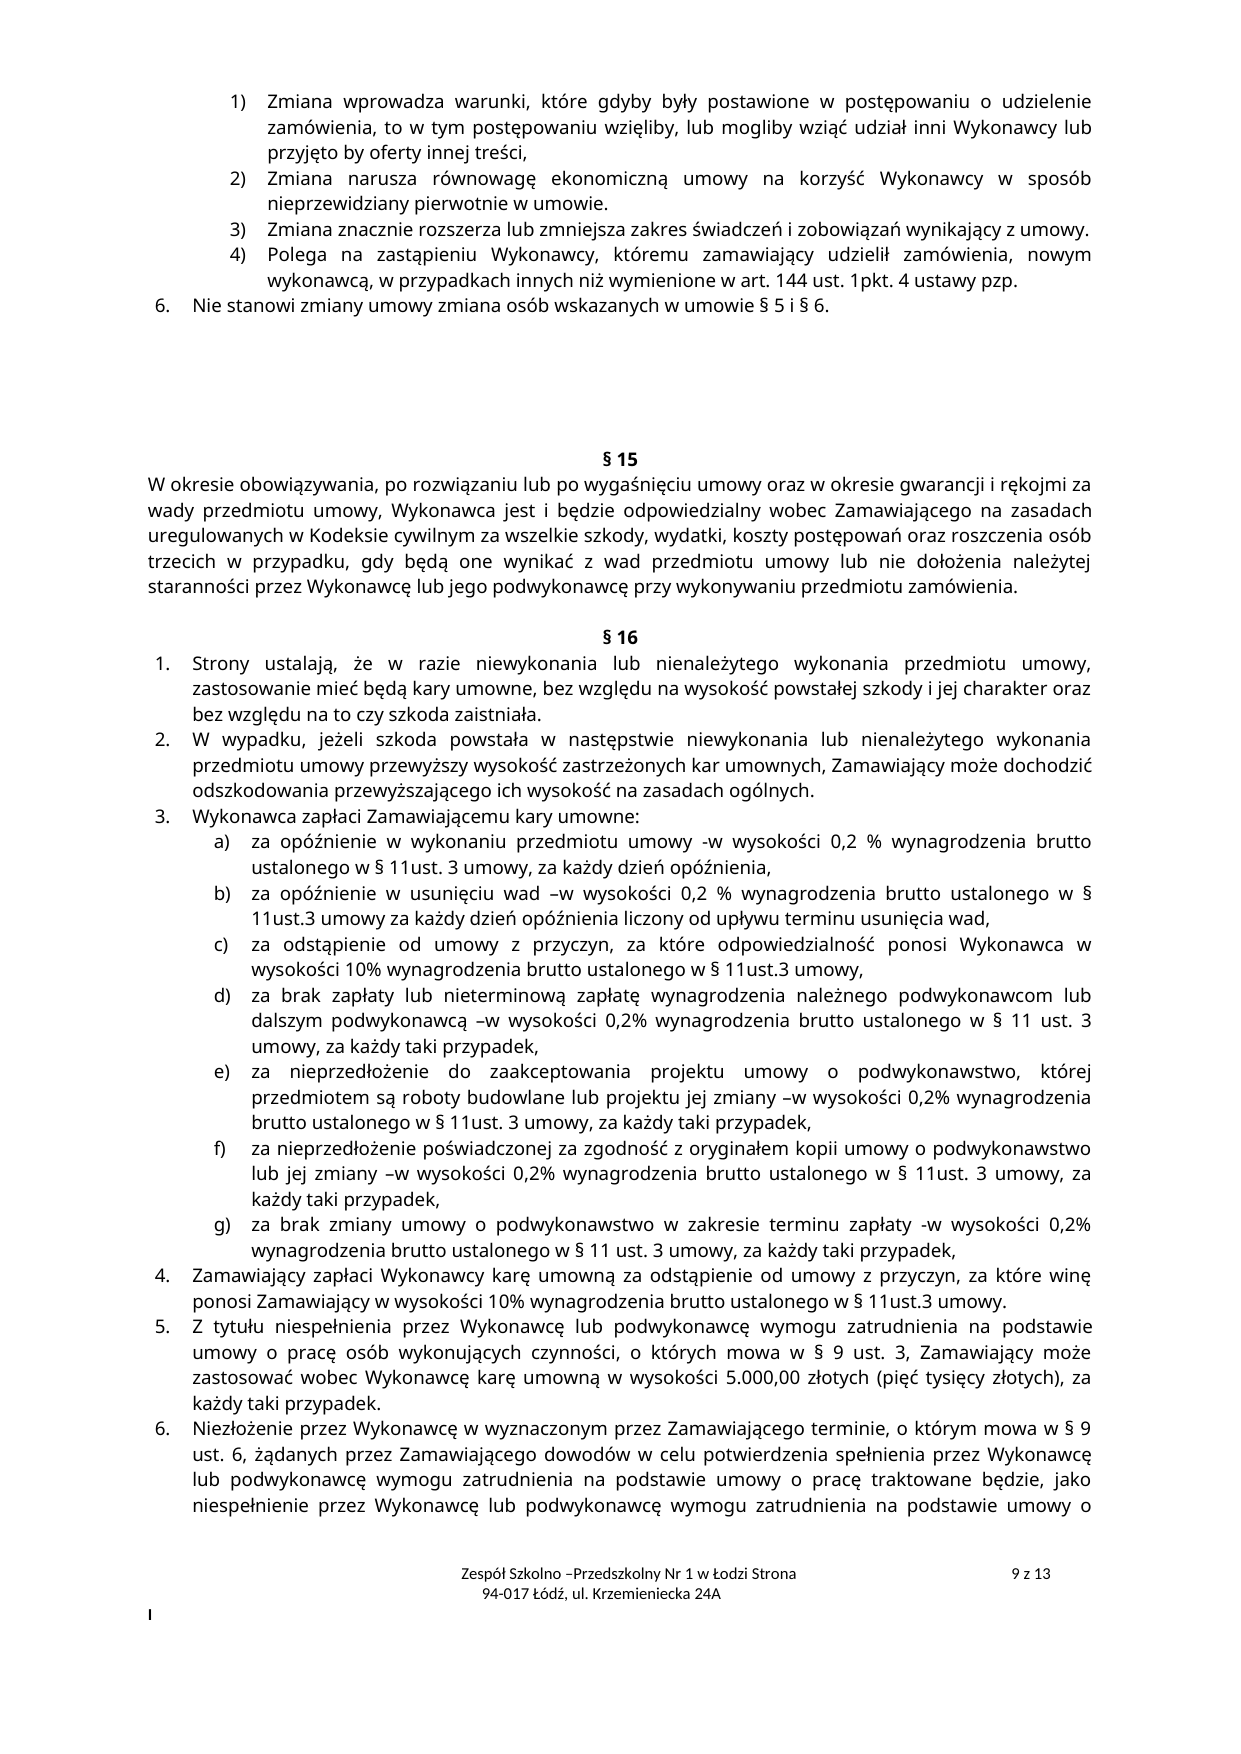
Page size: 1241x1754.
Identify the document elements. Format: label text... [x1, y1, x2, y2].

list Strony ustalają, że w razie niewykonania lub nienależytego wykonania przedmiotu umowy, zastosowanie mieć będą kary umowne, bez względu na wysokość powstałej szkody i jej charakter oraz bez względu na to czy szkoda zaistniała. [154, 650, 1093, 727]
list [154, 1416, 1093, 1518]
list za opóźnienie w usunięciu wad –w wysokości 0,2 % wynagrodzenia brutto ustalonego w § 11ust.3 umowy za każdy dzień opóźnienia liczony od upływu terminu usunięcia wad, [213, 880, 1093, 931]
list Z tytułu niespełnienia przez Wykonawcę lub podwykonawcę wymogu zatrudnienia na podstawie umowy o pracę osób wykonujących czynności, o których mowa w § 9 ust. 3, Zamawiający może zastosować wobec Wykonawcę karę umowną w wysokości 5.000,00 złotych (pięć tysięcy złotych), za każdy taki przypadek. [154, 1314, 1093, 1416]
list W wypadku, jeżeli szkoda powstała w następstwie niewykonania lub nienależytego wykonania przedmiotu umowy przewyższy wysokość zastrzeżonych kar umownych, Zamawiający może dochodzić odszkodowania przewyższającego ich wysokość na zasadach ogólnych. [154, 727, 1093, 803]
list Zmiana znacznie rozszerza lub zmniejsza zakres świadczeń i zobowiązań wynikający z umowy. [229, 216, 1093, 242]
list za brak zmiany umowy o podwykonawstwo w zakresie terminu zapłaty -w wysokości 0,2% wynagrodzenia brutto ustalonego w § 11 ust. 3 umowy, za każdy taki przypadek, [213, 1212, 1093, 1263]
list Zamawiający zapłaci Wykonawcy karę umowną za odstąpienie od umowy z przyczyn, za które winę ponosi Zamawiający w wysokości 10% wynagrodzenia brutto ustalonego w § 11ust.3 umowy. [154, 1263, 1093, 1314]
list Polega na zastąpieniu Wykonawcy, któremu zamawiający udzielił zamówienia, nowym wykonawcą, w przypadkach innych niż wymienione w art. 144 ust. 1pkt. 4 ustawy pzp. [229, 242, 1093, 293]
list za nieprzedłożenie do zaakceptowania projektu umowy o podwykonawstwo, której przedmiotem są roboty budowlane lub projektu jej zmiany –w wysokości 0,2% wynagrodzenia brutto ustalonego w § 11ust. 3 umowy, za każdy taki przypadek, [213, 1058, 1093, 1135]
text § 15 [148, 446, 1093, 471]
list za brak zapłaty lub nieterminową zapłatę wynagrodzenia należnego podwykonawcom lub dalszym podwykonawcą –w wysokości 0,2% wynagrodzenia brutto ustalonego w § 11 ust. 3 umowy, za każdy taki przypadek, [213, 982, 1093, 1058]
text § 16 [148, 624, 1093, 650]
list Nie stanowi zmiany umowy zmiana osób wskazanych w umowie § 5 i § 6. [154, 293, 1093, 318]
list Wykonawca zapłaci Zamawiającemu kary umowne: [154, 803, 1093, 829]
list Zmiana wprowadza warunki, które gdyby były postawione w postępowaniu o udzielenie zamówienia, to w tym postępowaniu wzięliby, lub mogliby wziąć udział inni Wykonawcy lub przyjęto by oferty innej treści, [229, 89, 1093, 165]
text W okresie obowiązywania, po rozwiązaniu lub po wygaśnięciu umowy oraz w okresie gwarancji i rękojmi za wady przedmiotu umowy, Wykonawca jest i będzie odpowiedzialny wobec Zamawiającego na zasadach uregulowanych w Kodeksie cywilnym za wszelkie szkody, wydatki, koszty postępowań oraz roszczenia osób trzecich w przypadku, gdy będą one wynikać z wad przedmiotu umowy lub nie dołożenia należytej staranności przez Wykonawcę lub jego podwykonawcę przy wykonywaniu przedmiotu zamówienia. [148, 471, 1093, 599]
list Zmiana narusza równowagę ekonomiczną umowy na korzyść Wykonawcy w sposób nieprzewidziany pierwotnie w umowie. [229, 165, 1093, 216]
list za nieprzedłożenie poświadczonej za zgodność z oryginałem kopii umowy o podwykonawstwo lub jej zmiany –w wysokości 0,2% wynagrodzenia brutto ustalonego w § 11ust. 3 umowy, za każdy taki przypadek, [213, 1135, 1093, 1212]
list za opóźnienie w wykonaniu przedmiotu umowy -w wysokości 0,2 % wynagrodzenia brutto ustalonego w § 11ust. 3 umowy, za każdy dzień opóźnienia, [213, 829, 1093, 880]
list za odstąpienie od umowy z przyczyn, za które odpowiedzialność ponosi Wykonawca w wysokości 10% wynagrodzenia brutto ustalonego w § 11ust.3 umowy, [213, 931, 1093, 982]
